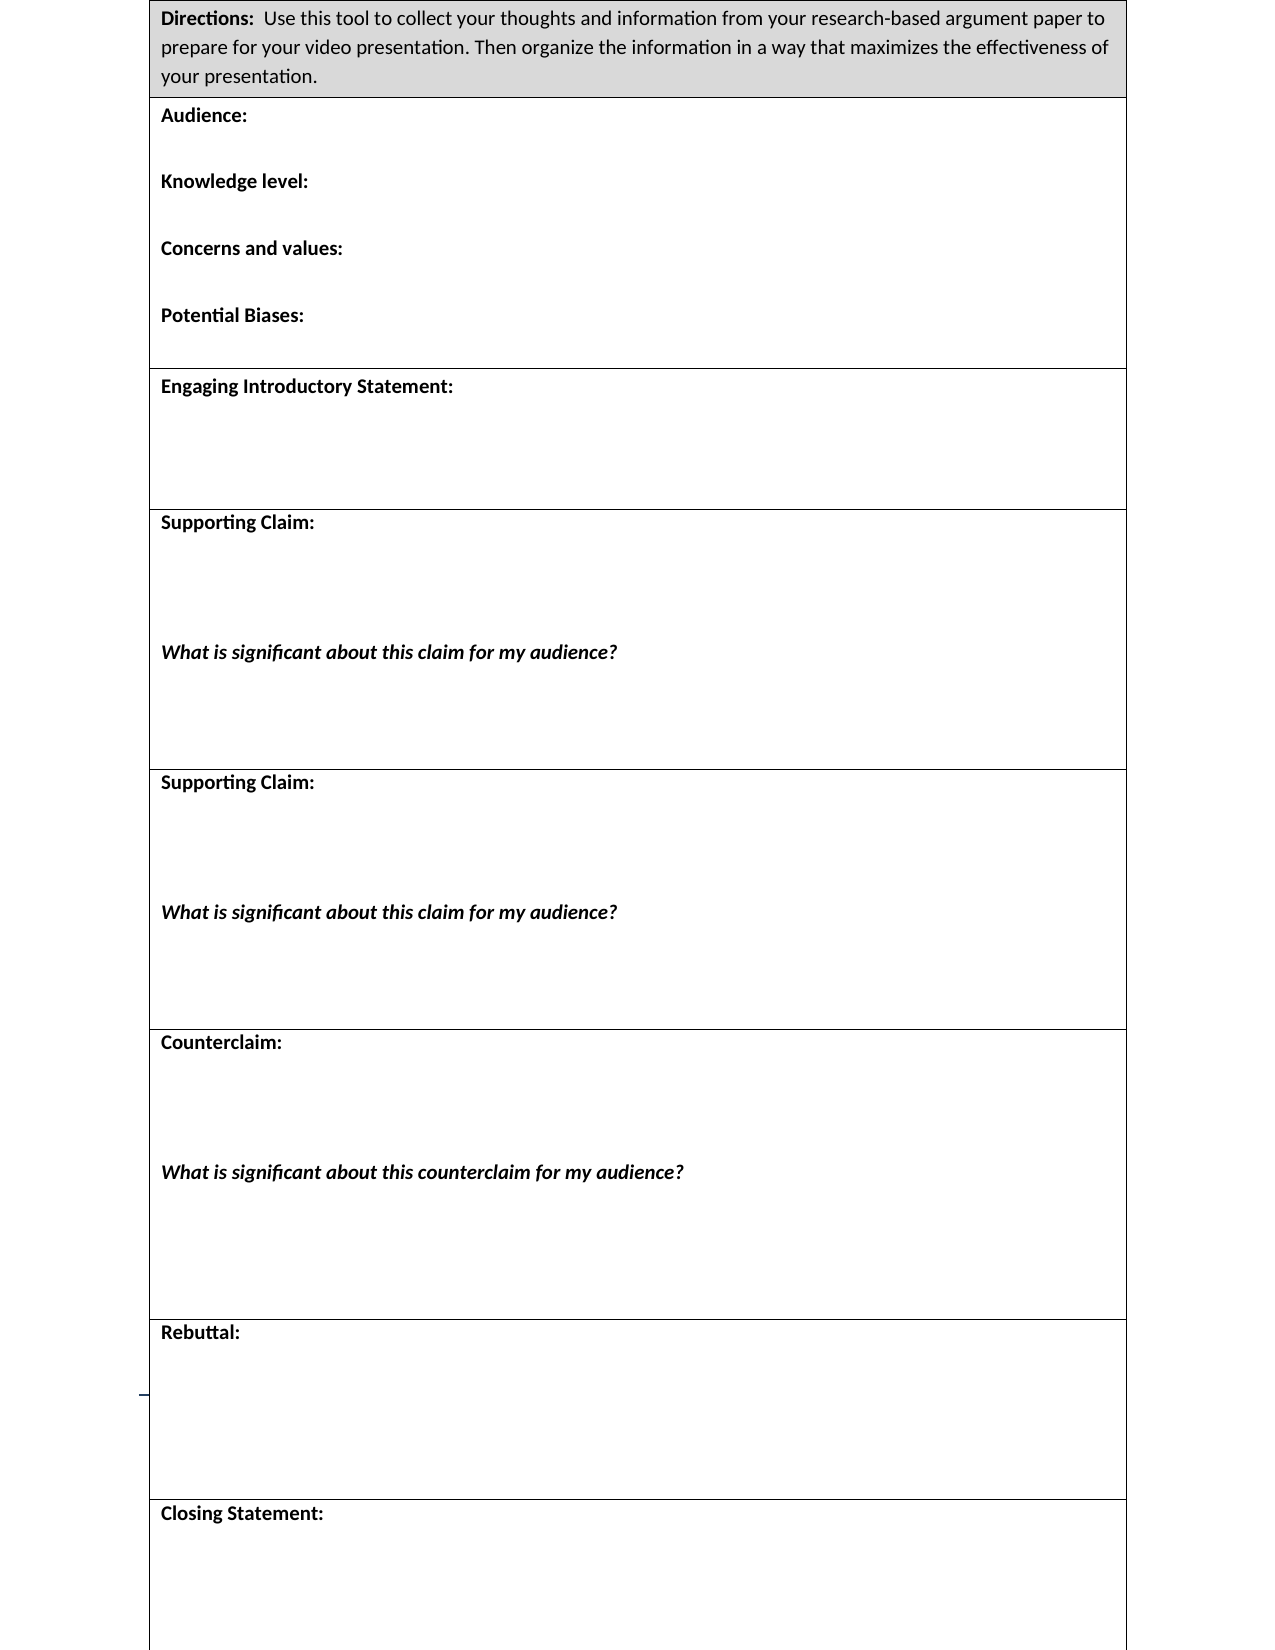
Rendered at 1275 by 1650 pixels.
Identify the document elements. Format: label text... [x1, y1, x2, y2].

table_cell Closing Statement: [150, 1500, 1126, 1650]
table_cell Counterclaim: What is significant about this counterclaim for my audience? [150, 1030, 1126, 1318]
table_cell Supporting Claim: What is significant about this claim for my audience? [150, 510, 1126, 768]
table_cell Audience: Knowledge level: Concerns and values: Potential Biases: [150, 98, 1126, 368]
table_cell Rebuttal: [150, 1320, 1126, 1499]
table_header Directions: Use this tool to collect your thoughts and information from your research-based argument paper to prepare for your video presentation. Then organize the information in a way that maximizes the effectiveness of your presentation. [150, 1, 1126, 97]
table_cell Supporting Claim: What is significant about this claim for my audience? [150, 770, 1126, 1028]
table_cell Engaging Introductory Statement: [150, 369, 1126, 508]
